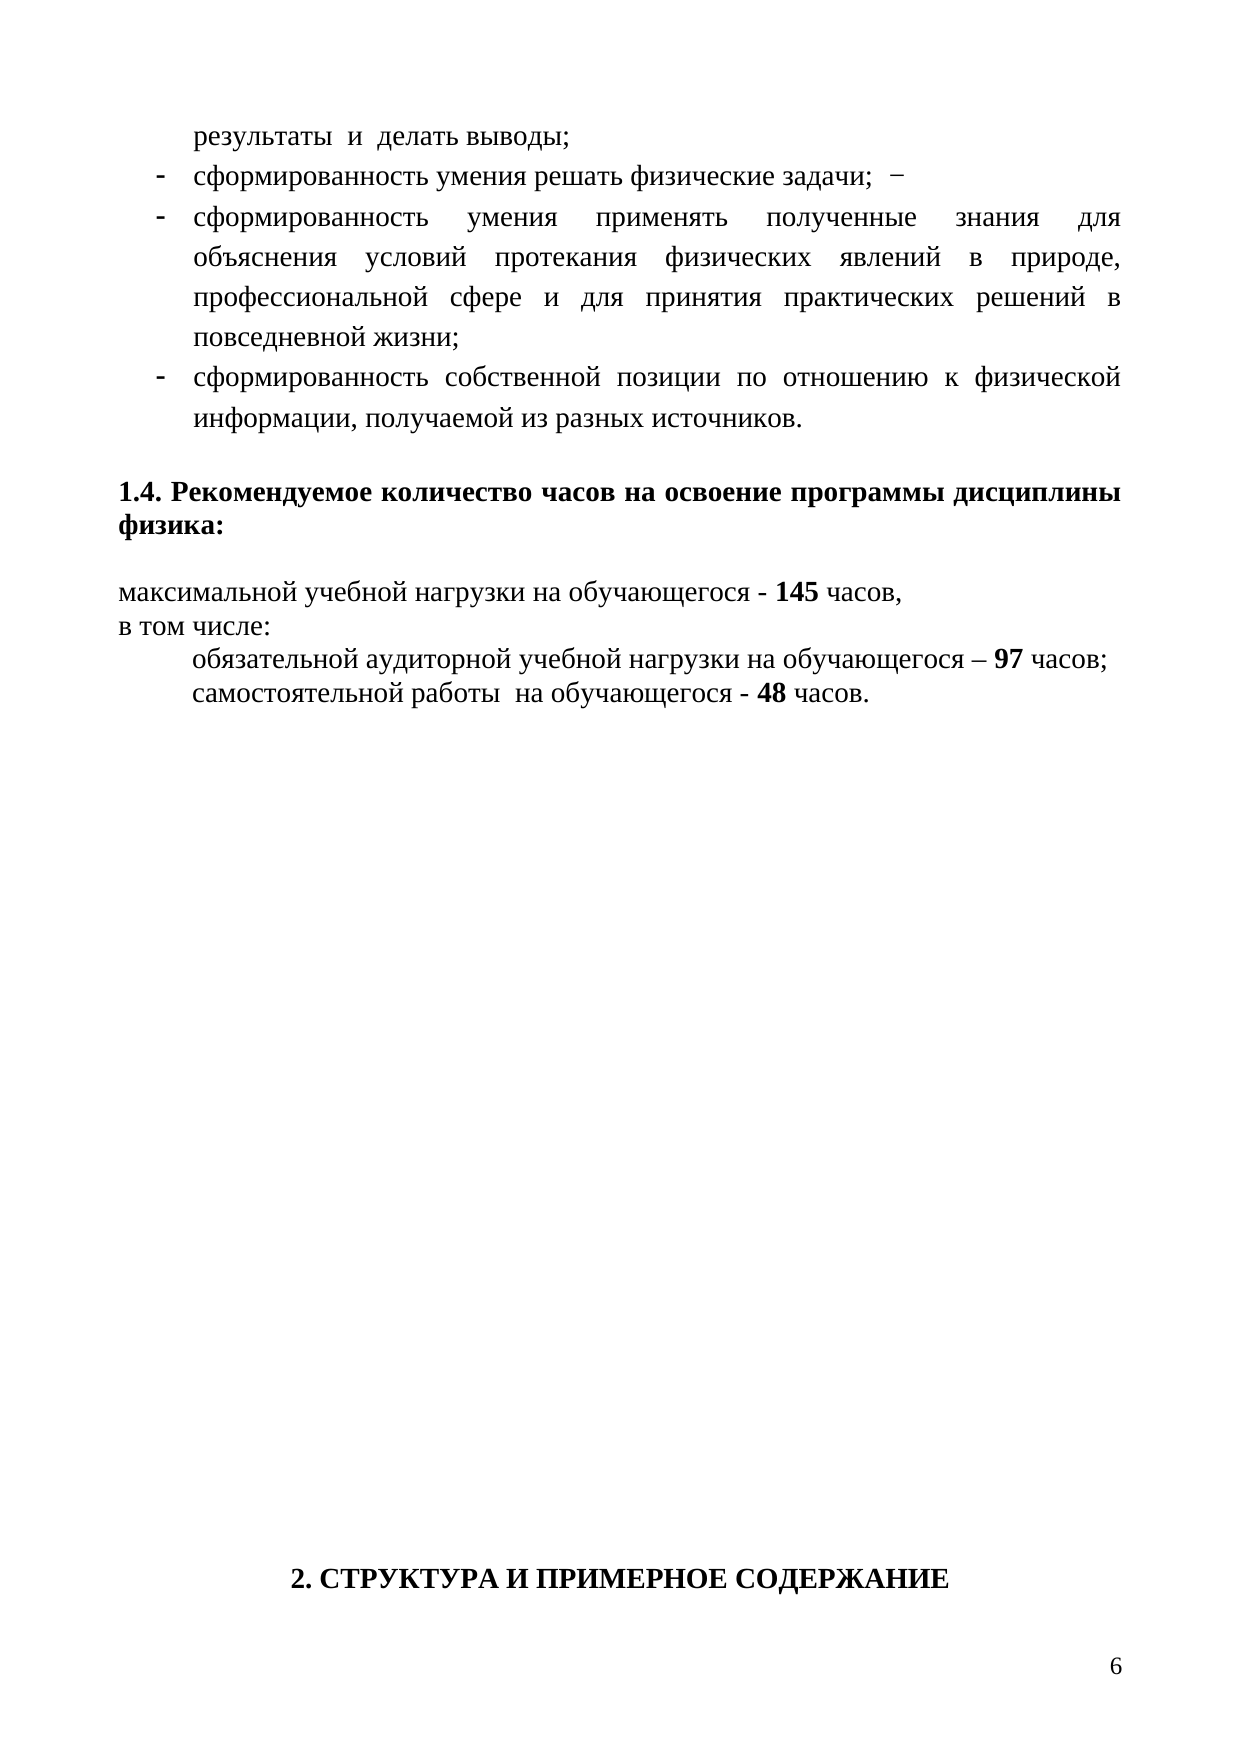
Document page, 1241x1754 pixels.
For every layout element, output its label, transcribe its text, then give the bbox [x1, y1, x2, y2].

text самостоятельной работы на обучающегося - 48 часов. [192, 675, 1122, 708]
list сформированность умения применять полученные знания для объяснения условий протекания физических явлений в природе, профессиональной сфере и для принятия практических решений в повседневной жизни; [156, 199, 1122, 353]
text 2. СТРУКТУРА И ПРИМЕРНОЕ СОДЕРЖАНИЕ [118, 1562, 1122, 1595]
list сформированность собственной позиции по отношению к физической информации, получаемой из разных источников. [156, 359, 1122, 433]
text обязательной аудиторной учебной нагрузки на обучающегося – 97 часов; [192, 641, 1122, 675]
text 1.4. Рекомендуемое количество часов на освоение программы дисциплины физика: [118, 474, 1122, 541]
text максимальной учебной нагрузки на обучающегося - 145 часов, [118, 574, 1122, 608]
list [156, 118, 1122, 152]
list сформированность умения решать физические задачи; − [156, 158, 1122, 192]
text в том числе: [118, 608, 1122, 641]
